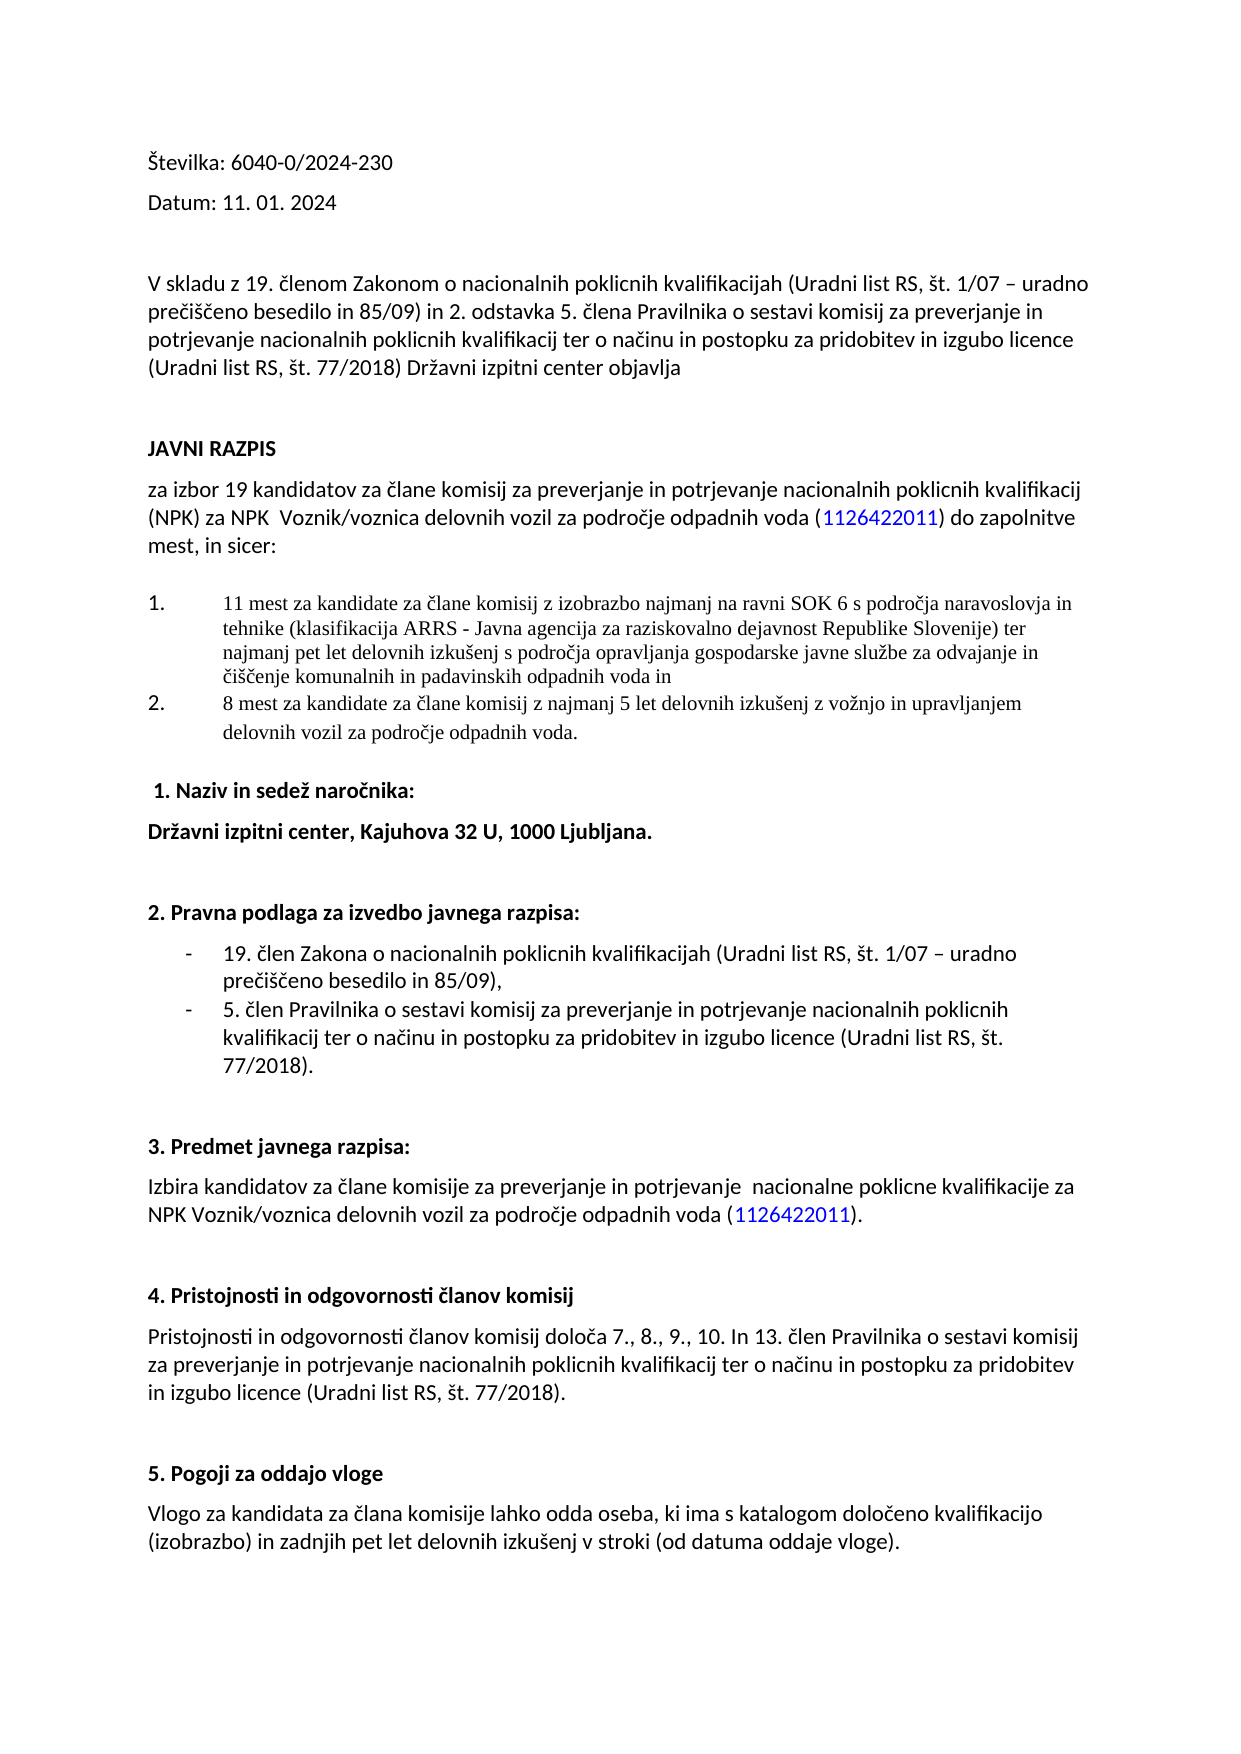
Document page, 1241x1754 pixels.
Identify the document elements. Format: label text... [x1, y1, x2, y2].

text 1. Naziv in sedež naročnika: [148, 777, 1093, 804]
text Državni izpitni center, Kajuhova 32 U, 1000 Ljubljana. [148, 817, 1093, 845]
list 5. člen Pravilnika o sestavi komisij za preverjanje in potrjevanje nacionalnih poklicnih kvalifikacij ter o načinu in postopku za pridobitev in izgubo licence (Uradni list RS, št. 77/2018). [185, 995, 1093, 1079]
text 3. Predmet javnega razpisa: [148, 1132, 1093, 1160]
text 4. Pristojnosti in odgovornosti članov komisij [148, 1281, 1093, 1309]
text Pristojnosti in odgovornosti članov komisij določa 7., 8., 9., 10. In 13. člen Pravilnika o sestavi komisij za preverjanje in potrjevanje nacionalnih poklicnih kvalifikacij ter o načinu in postopku za pridobitev in izgubo licence (Uradni list RS, št. 77/2018). [148, 1322, 1093, 1406]
text V skladu z 19. členom Zakonom o nacionalnih poklicnih kvalifikacijah (Uradni list RS, št. 1/07 – uradno prečiščeno besedilo in 85/09) in 2. odstavka 5. člena Pravilnika o sestavi komisij za preverjanje in potrjevanje nacionalnih poklicnih kvalifikacij ter o načinu in postopku za pridobitev in izgubo licence (Uradni list RS, št. 77/2018) Državni izpitni center objavlja [148, 269, 1093, 381]
text Izbira kandidatov za člane komisije za preverjanje in potrjevanje nacionalne poklicne kvalifikacije za NPK Voznik/voznica delovnih vozil za področje odpadnih voda (1126422011). [148, 1172, 1093, 1228]
text Datum: 11. 01. 2024 [148, 188, 1093, 216]
text Vlogo za kandidata za člana komisije lahko odda oseba, ki ima s katalogom določeno kvalifikacijo (izobrazbo) in zadnjih pet let delovnih izkušenj v stroki (od datuma oddaje vloge). [148, 1499, 1093, 1556]
list 11 mest za kandidate za člane komisij z izobrazbo najmanj na ravni SOK 6 s področja naravoslovja in tehnike (klasifikacija ARRS - Javna agencija za raziskovalno dejavnost Republike Slovenije) ter najmanj pet let delovnih izkušenj s področja opravljanja gospodarske javne službe za odvajanje in čiščenje komunalnih in padavinskih odpadnih voda in [148, 588, 1093, 688]
text JAVNI RAZPIS [148, 434, 1093, 462]
text 2. Pravna podlaga za izvedbo javnega razpisa: [148, 898, 1093, 926]
list 8 mest za kandidate za člane komisij z najmanj 5 let delovnih izkušenj z vožnjo in upravljanjem delovnih vozil za področje odpadnih voda. [148, 688, 1093, 744]
text Številka: 6040-0/2024-230 [148, 148, 1093, 176]
text za izbor 19 kandidatov za člane komisij za preverjanje in potrjevanje nacionalnih poklicnih kvalifikacij (NPK) za NPK Voznik/voznica delovnih vozil za področje odpadnih voda (1126422011) do zapolnitve mest, in sicer: [148, 475, 1093, 559]
list 19. člen Zakona o nacionalnih poklicnih kvalifikacijah (Uradni list RS, št. 1/07 – uradno prečiščeno besedilo in 85/09), [185, 939, 1093, 995]
text 5. Pogoji za oddajo vloge [148, 1459, 1093, 1487]
